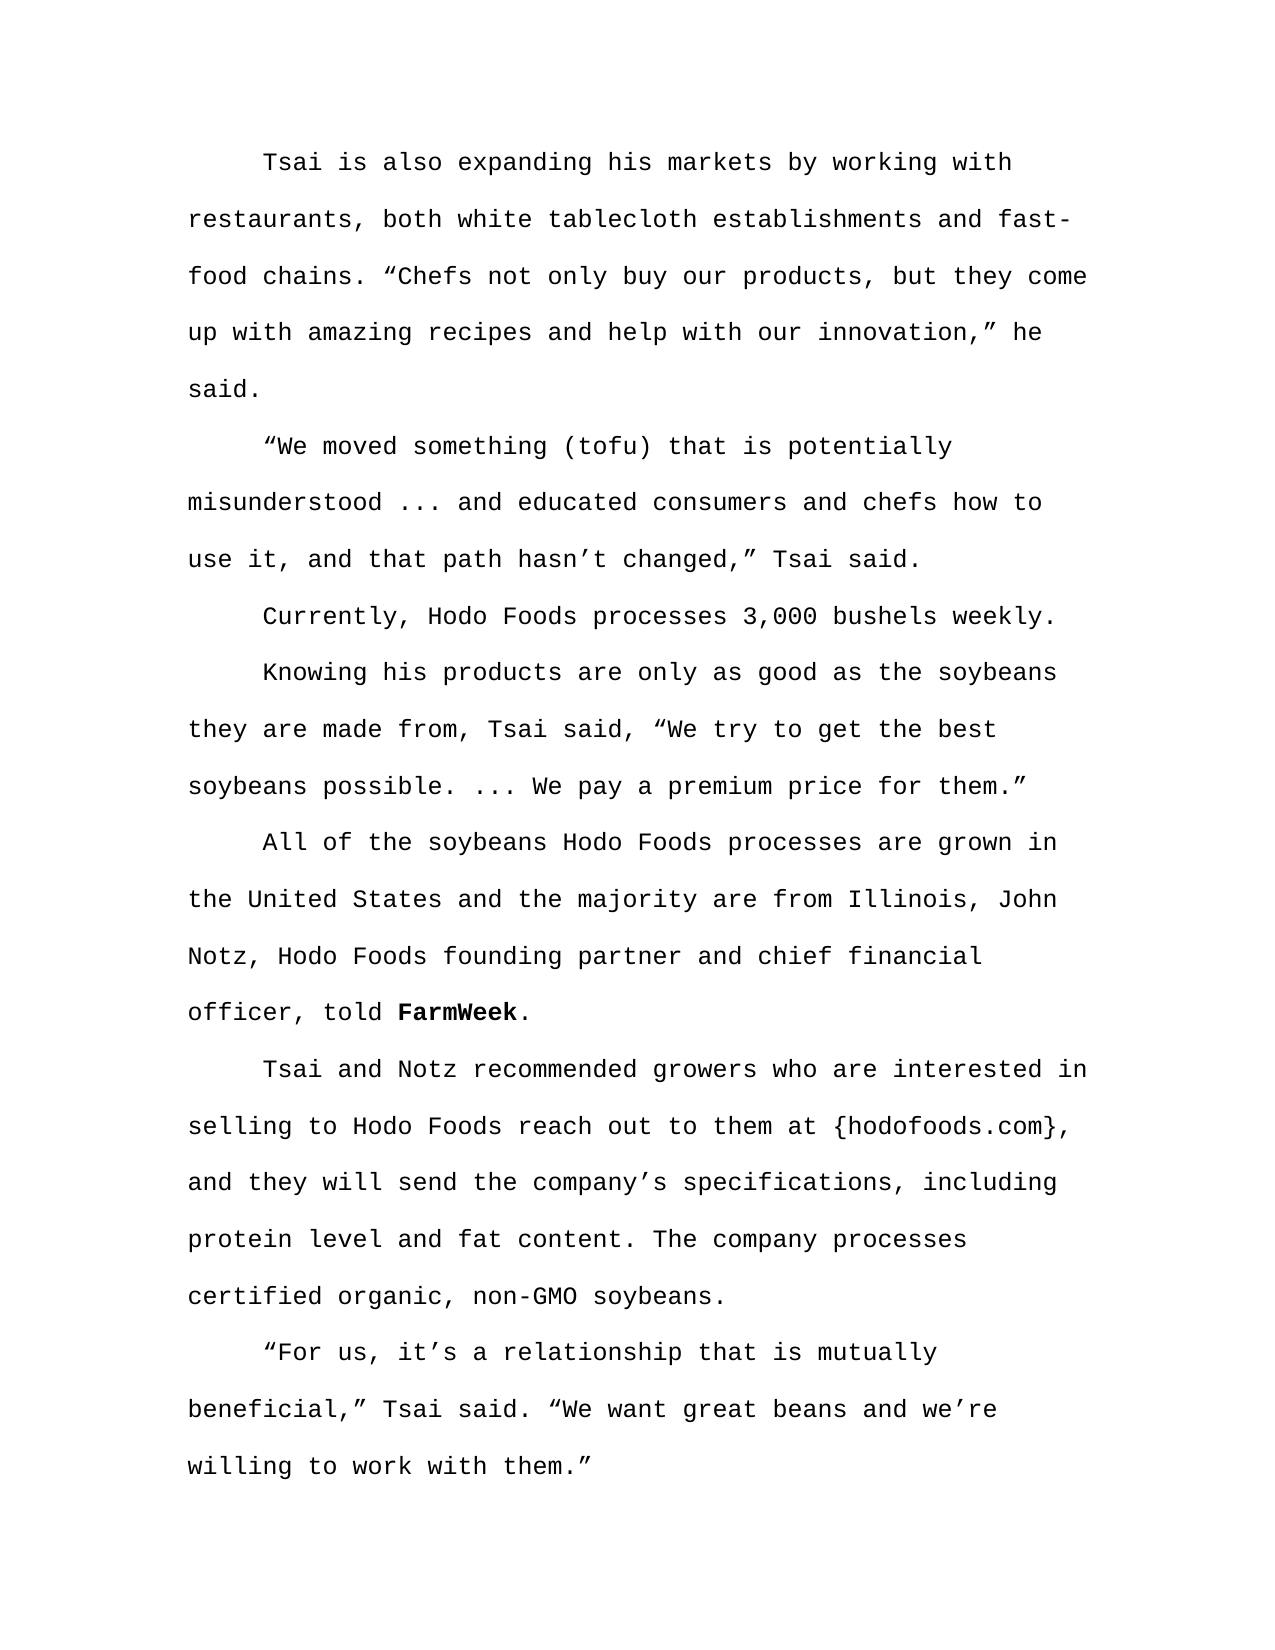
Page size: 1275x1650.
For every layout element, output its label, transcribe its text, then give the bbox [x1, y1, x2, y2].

text All of the soybeans Hodo Foods processes are grown in the United States and the majority are from Illinois, John Notz, Hodo Foods founding partner and chief financial officer, told FarmWeek. [187, 830, 1087, 1028]
text Currently, Hodo Foods processes 3,000 bushels weekly. [187, 603, 1087, 632]
text “For us, it’s a relationship that is mutually beneficial,” Tsai said. “We want great beans and we’re willing to work with them.” [187, 1340, 1087, 1482]
text “We moved something (tofu) that is potentially misunderstood ... and educated consumers and chefs how to use it, and that path hasn’t changed,” Tsai said. [187, 433, 1087, 575]
text Knowing his products are only as good as the soybeans they are made from, Tsai said, “We try to get the best soybeans possible. ... We pay a premium price for them.” [187, 660, 1087, 802]
text Tsai and Notz recommended growers who are interested in selling to Hodo Foods reach out to them at {hodofoods.com}, and they will send the company’s specifications, including protein level and fat content. The company processes certified organic, non-GMO soybeans. [187, 1057, 1087, 1312]
text Tsai is also expanding his markets by working with restaurants, both white tablecloth establishments and fast-food chains. “Chefs not only buy our products, but they come up with amazing recipes and help with our innovation,” he said. [187, 150, 1087, 405]
